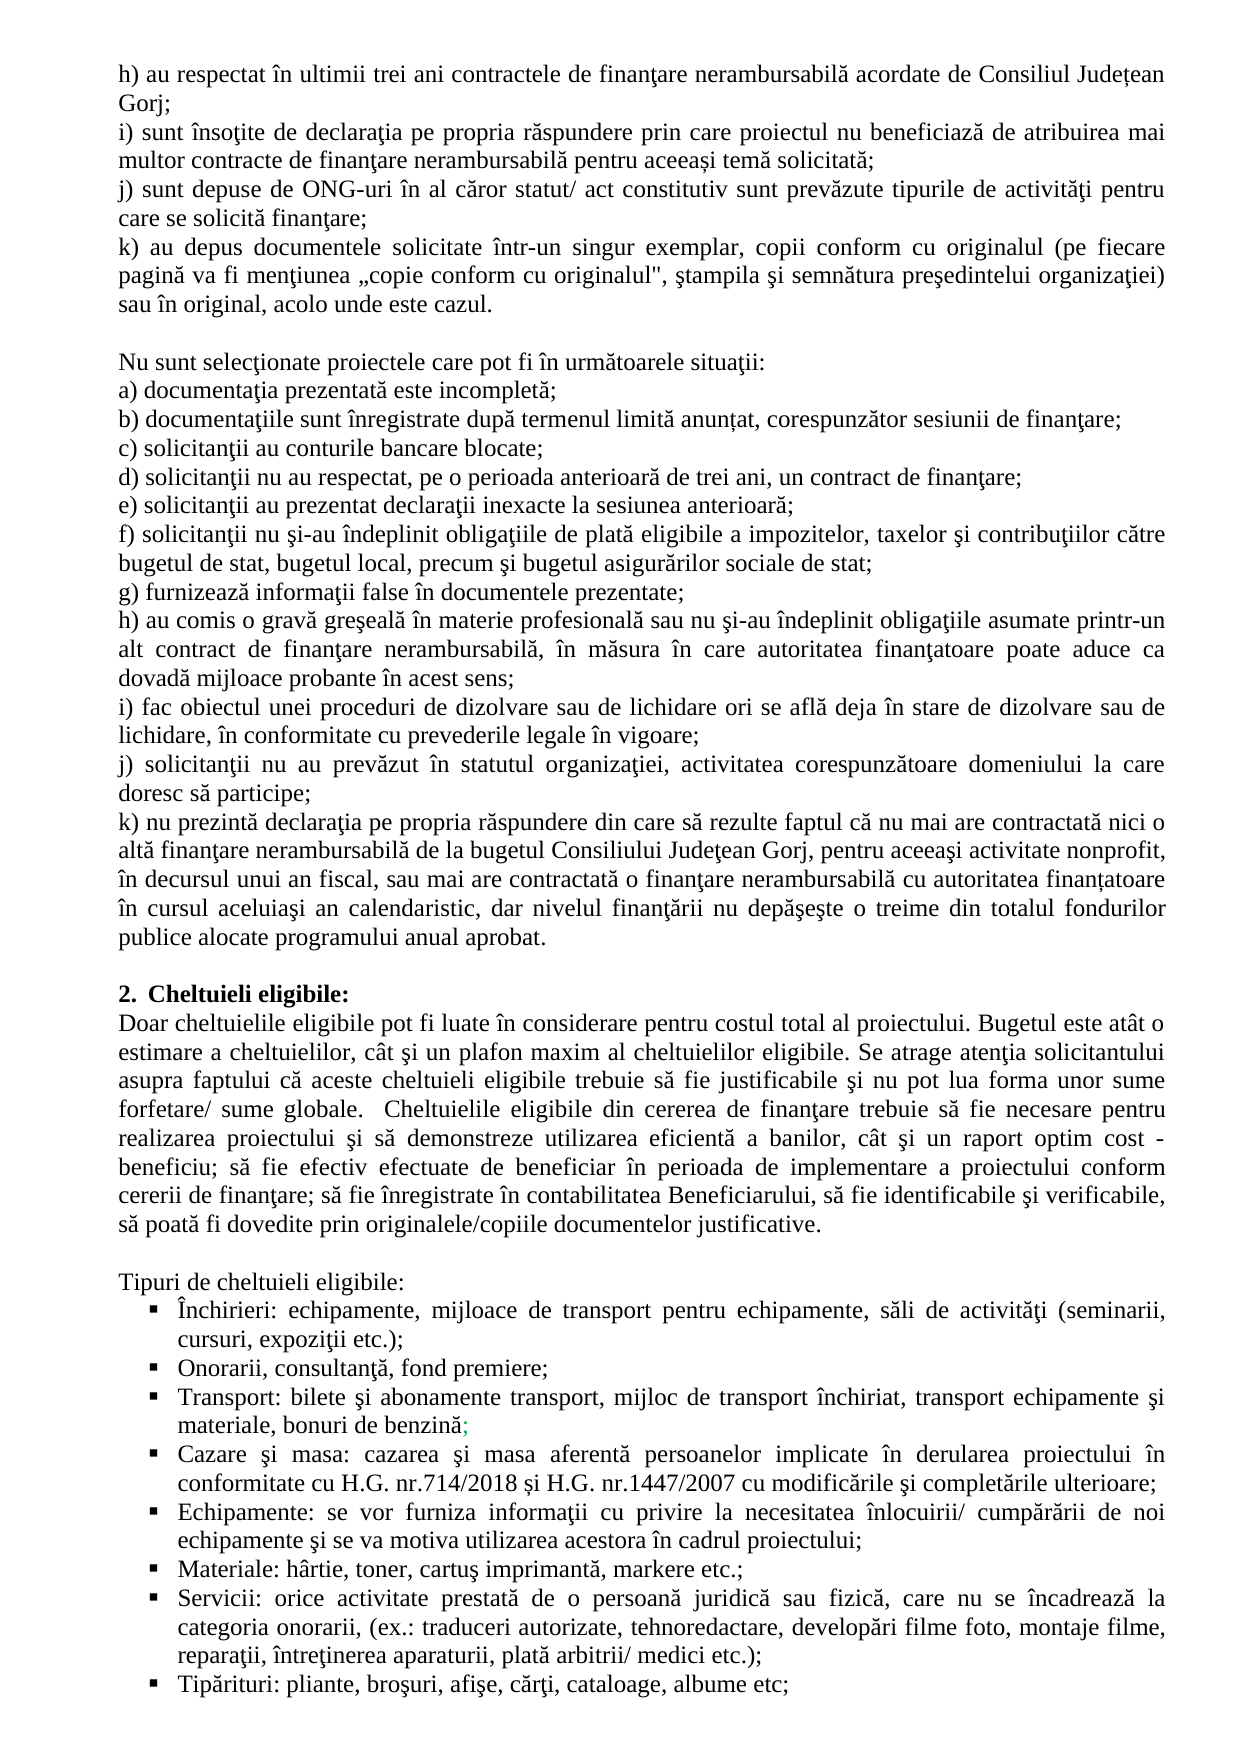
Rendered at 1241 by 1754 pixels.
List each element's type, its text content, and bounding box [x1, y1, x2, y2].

text b) documentaţiile sunt înregistrate după termenul limită anunțat, corespunzător sesiunii de finanţare; [118, 404, 1167, 433]
text c) solicitanţii au conturile bancare blocate; [118, 433, 1167, 462]
text d) solicitanţii nu au respectat, pe o perioada anterioară de trei ani, un contract de finanţare; [118, 462, 1167, 490]
text j) sunt depuse de ONG-uri în al căror statut/ act constitutiv sunt prevăzute tipurile de activităţi pentru care se solicită finanţare; [118, 174, 1167, 232]
list Cazare şi masa: cazarea şi masa aferentă persoanelor implicate în derularea proiectului în conformitate cu H.G. nr.714/2018 și H.G. nr.1447/2007 cu modificările şi completările ulterioare; [148, 1439, 1167, 1497]
list Echipamente: se vor furniza informaţii cu privire la necesitatea înlocuirii/ cumpărării de noi echipamente şi se va motiva utilizarea acestora în cadrul proiectului; [148, 1497, 1167, 1554]
text i) fac obiectul unei proceduri de dizolvare sau de lichidare ori se află deja în stare de dizolvare sau de lichidare, în conformitate cu prevederile legale în vigoare; [118, 692, 1167, 749]
text h) au comis o gravă greşeală în materie profesională sau nu şi-au îndeplinit obligaţiile asumate printr-un alt contract de finanţare nerambursabilă, în măsura în care autoritatea finanţatoare poate aduce ca dovadă mijloace probante în acest sens; [118, 605, 1167, 692]
list Materiale: hârtie, toner, cartuş imprimantă, markere etc.; [148, 1554, 1167, 1583]
text k) nu prezintă declaraţia pe propria răspundere din care să rezulte faptul că nu mai are contractată nici o altă finanţare nerambursabilă de la bugetul Consiliului Judeţean Gorj, pentru aceeaşi activitate nonprofit, în decursul unui an fiscal, sau mai are contractată o finanţare nerambursabilă cu autoritatea finanțatoare în cursul aceluiaşi an calendaristic, dar nivelul finanţării nu depăşeşte o treime din totalul fondurilor publice alocate programului anual aprobat. [118, 807, 1167, 950]
list Transport: bilete şi abonamente transport, mijloc de transport închiriat, transport echipamente şi materiale, bonuri de benzină; [148, 1382, 1167, 1439]
text Nu sunt selecţionate proiectele care pot fi în următoarele situaţii: [118, 347, 1167, 375]
text i) sunt însoţite de declaraţia pe propria răspundere prin care proiectul nu beneficiază de atribuirea mai multor contracte de finanţare nerambursabilă pentru aceeași temă solicitată; [118, 117, 1167, 174]
text a) documentaţia prezentată este incompletă; [118, 375, 1167, 404]
text h) au respectat în ultimii trei ani contractele de finanţare nerambursabilă acordate de Consiliul Județean Gorj; [118, 59, 1167, 117]
text g) furnizează informaţii false în documentele prezentate; [118, 577, 1167, 605]
text j) solicitanţii nu au prevăzut în statutul organizaţiei, activitatea corespunzătoare domeniului la care doresc să participe; [118, 749, 1167, 807]
text k) au depus documentele solicitate într-un singur exemplar, copii conform cu originalul (pe fiecare pagină va fi menţiunea „copie conform cu originalul", ştampila şi semnătura preşedintelui organizaţiei) sau în original, acolo unde este cazul. [118, 232, 1167, 318]
text e) solicitanţii au prezentat declaraţii inexacte la sesiunea anterioară; [118, 490, 1167, 519]
text Tipuri de cheltuieli eligibile: [118, 1267, 1167, 1295]
text f) solicitanţii nu şi-au îndeplinit obligaţiile de plată eligibile a impozitelor, taxelor şi contribuţiilor către bugetul de stat, bugetul local, precum şi bugetul asigurărilor sociale de stat; [118, 519, 1167, 577]
list Închirieri: echipamente, mijloace de transport pentru echipamente, săli de activităţi (seminarii, cursuri, expoziţii etc.); [148, 1295, 1167, 1353]
text Doar cheltuielile eligibile pot fi luate în considerare pentru costul total al proiectului. Bugetul este atât o estimare a cheltuielilor, cât şi un plafon maxim al cheltuielilor eligibile. Se atrage atenţia solicitantului asupra faptului că aceste cheltuieli eligibile trebuie să fie justificabile şi nu pot lua forma unor sume forfetare/ sume globale. Cheltuielile eligibile din cererea de finanţare trebuie să fie necesare pentru realizarea proiectului şi să demonstreze utilizarea eficientă a banilor, cât şi un raport optim cost - beneficiu; să fie efectiv efectuate de beneficiar în perioada de implementare a proiectului conform cererii de finanţare; să fie înregistrate în contabilitatea Beneficiarului, să fie identificabile şi verificabile, să poată fi dovedite prin originalele/copiile documentelor justificative. [118, 1008, 1167, 1238]
list Servicii: orice activitate prestată de o persoană juridică sau fizică, care nu se încadrează la categoria onorarii, (ex.: traduceri autorizate, tehnoredactare, developări filme foto, montaje filme, reparaţii, întreţinerea aparaturii, plată arbitrii/ medici etc.); [148, 1583, 1167, 1669]
list Tipărituri: pliante, broşuri, afişe, cărţi, cataloage, albume etc; [148, 1669, 1167, 1698]
list Onorarii, consultanţă, fond premiere; [148, 1353, 1167, 1382]
list Cheltuieli eligibile: [118, 979, 1167, 1008]
